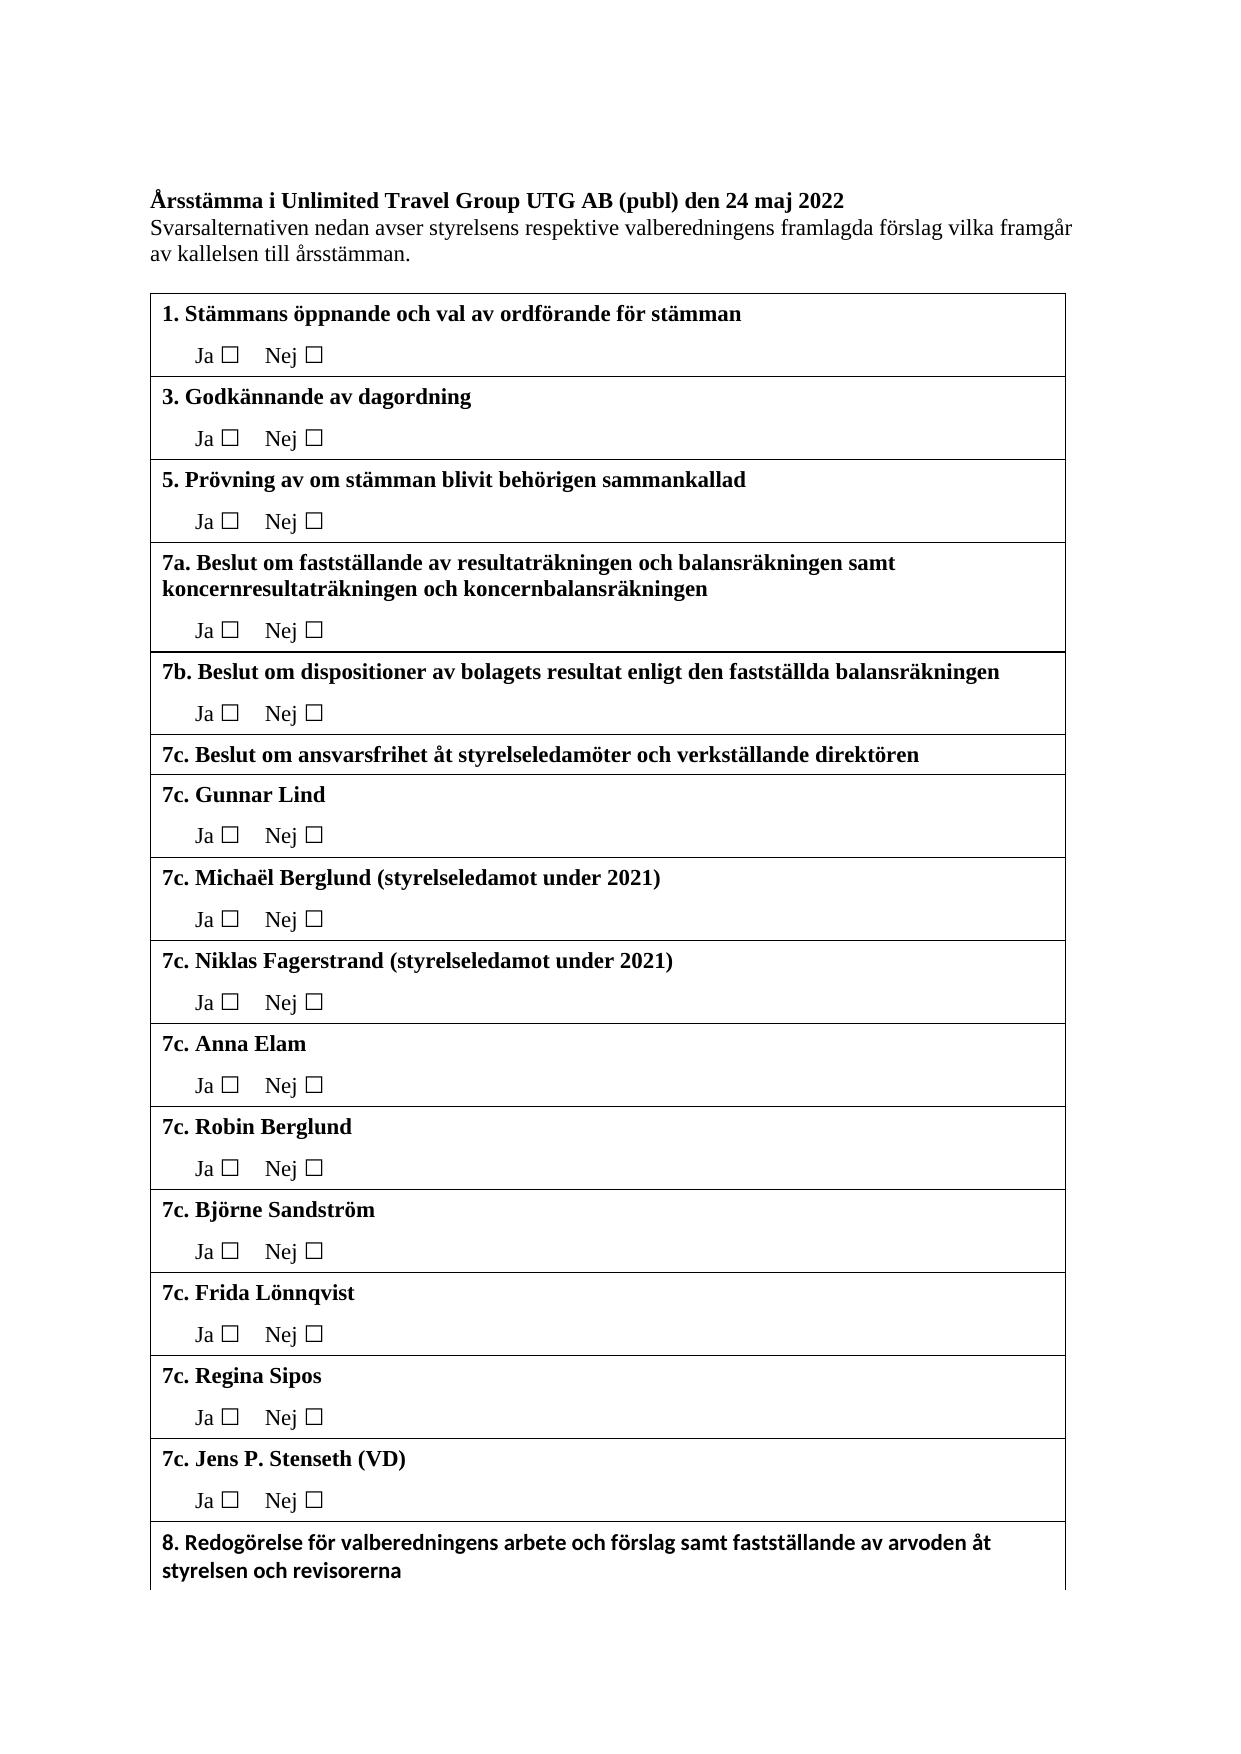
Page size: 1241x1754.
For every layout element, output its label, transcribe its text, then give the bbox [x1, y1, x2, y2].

table_cell Nej ☐ [253, 1477, 1065, 1521]
table_cell Nej ☐ [253, 332, 1065, 376]
table_cell Ja ☐ [151, 1145, 253, 1189]
table_cell Nej ☐ [253, 813, 1065, 857]
table_cell Ja ☐ [151, 415, 253, 459]
table_cell Ja ☐ [151, 691, 253, 734]
table_cell 7c. Frida Lönnqvist [151, 1273, 1065, 1311]
table_cell 7c. Anna Elam [151, 1024, 1065, 1062]
table_cell Nej ☐ [253, 415, 1065, 459]
table_cell Nej ☐ [253, 608, 1065, 651]
table_cell Nej ☐ [253, 896, 1065, 940]
table_cell Nej ☐ [253, 979, 1065, 1023]
table_cell Ja ☐ [151, 1311, 253, 1355]
table_cell Ja ☐ [151, 1477, 253, 1521]
table_cell 7c. Regina Sipos [151, 1356, 1065, 1394]
table_cell 7c. Niklas Fagerstrand (styrelseledamot under 2021) [151, 941, 1065, 979]
table_cell Nej ☐ [253, 1228, 1065, 1272]
table_cell Nej ☐ [253, 1062, 1065, 1106]
subtitle Årsstämma i Unlimited Travel Group UTG AB (publ) den 24 maj 2022 [150, 187, 1090, 214]
table_cell Nej ☐ [253, 691, 1065, 734]
table_cell Ja ☐ [151, 896, 253, 940]
table_cell Ja ☐ [151, 498, 253, 542]
table_cell Ja ☐ [151, 608, 253, 651]
table_cell 7c. Jens P. Stenseth (VD) [151, 1439, 1065, 1477]
table_cell Ja ☐ [151, 1228, 253, 1272]
table_cell 7c. Robin Berglund [151, 1107, 1065, 1145]
table_cell Nej ☐ [253, 1394, 1065, 1438]
text Svarsalternativen nedan avser styrelsens respektive valberedningens framlagda förslag vilka framgår av kallelsen till årsstämman. [150, 214, 1090, 267]
table_cell 7a. Beslut om fastställande av resultaträkningen och balansräkningen samt koncernresultaträkningen och koncernbalansräkningen [151, 543, 1065, 608]
table_cell Ja ☐ [151, 332, 253, 376]
table_cell Ja ☐ [151, 813, 253, 857]
table_cell Ja ☐ [151, 979, 253, 1023]
table_cell Ja ☐ [151, 1062, 253, 1106]
table_cell Nej ☐ [253, 1145, 1065, 1189]
table_cell 7c. Beslut om ansvarsfrihet åt styrelseledamöter och verkställande direktören [151, 735, 1065, 774]
table_cell 7c. Michaël Berglund (styrelseledamot under 2021) [151, 858, 1065, 896]
table_cell 7c. Gunnar Lind [151, 775, 1065, 813]
table_cell Nej ☐ [253, 1311, 1065, 1355]
table_header 1. Stämmans öppnande och val av ordförande för stämman [151, 294, 1065, 332]
table_cell Ja ☐ [151, 1394, 253, 1438]
table_cell 7b. Beslut om dispositioner av bolagets resultat enligt den fastställda balansräkningen [151, 653, 1065, 691]
table_cell 5. Prövning av om stämman blivit behörigen sammankallad [151, 460, 1065, 498]
table_cell 7c. Björne Sandström [151, 1190, 1065, 1228]
table_cell Nej ☐ [253, 498, 1065, 542]
table_cell 3. Godkännande av dagordning [151, 377, 1065, 415]
table_cell 8. Redogörelse för valberedningens arbete och förslag samt fastställande av arvoden åt styrelsen och revisorerna [151, 1522, 1065, 1590]
